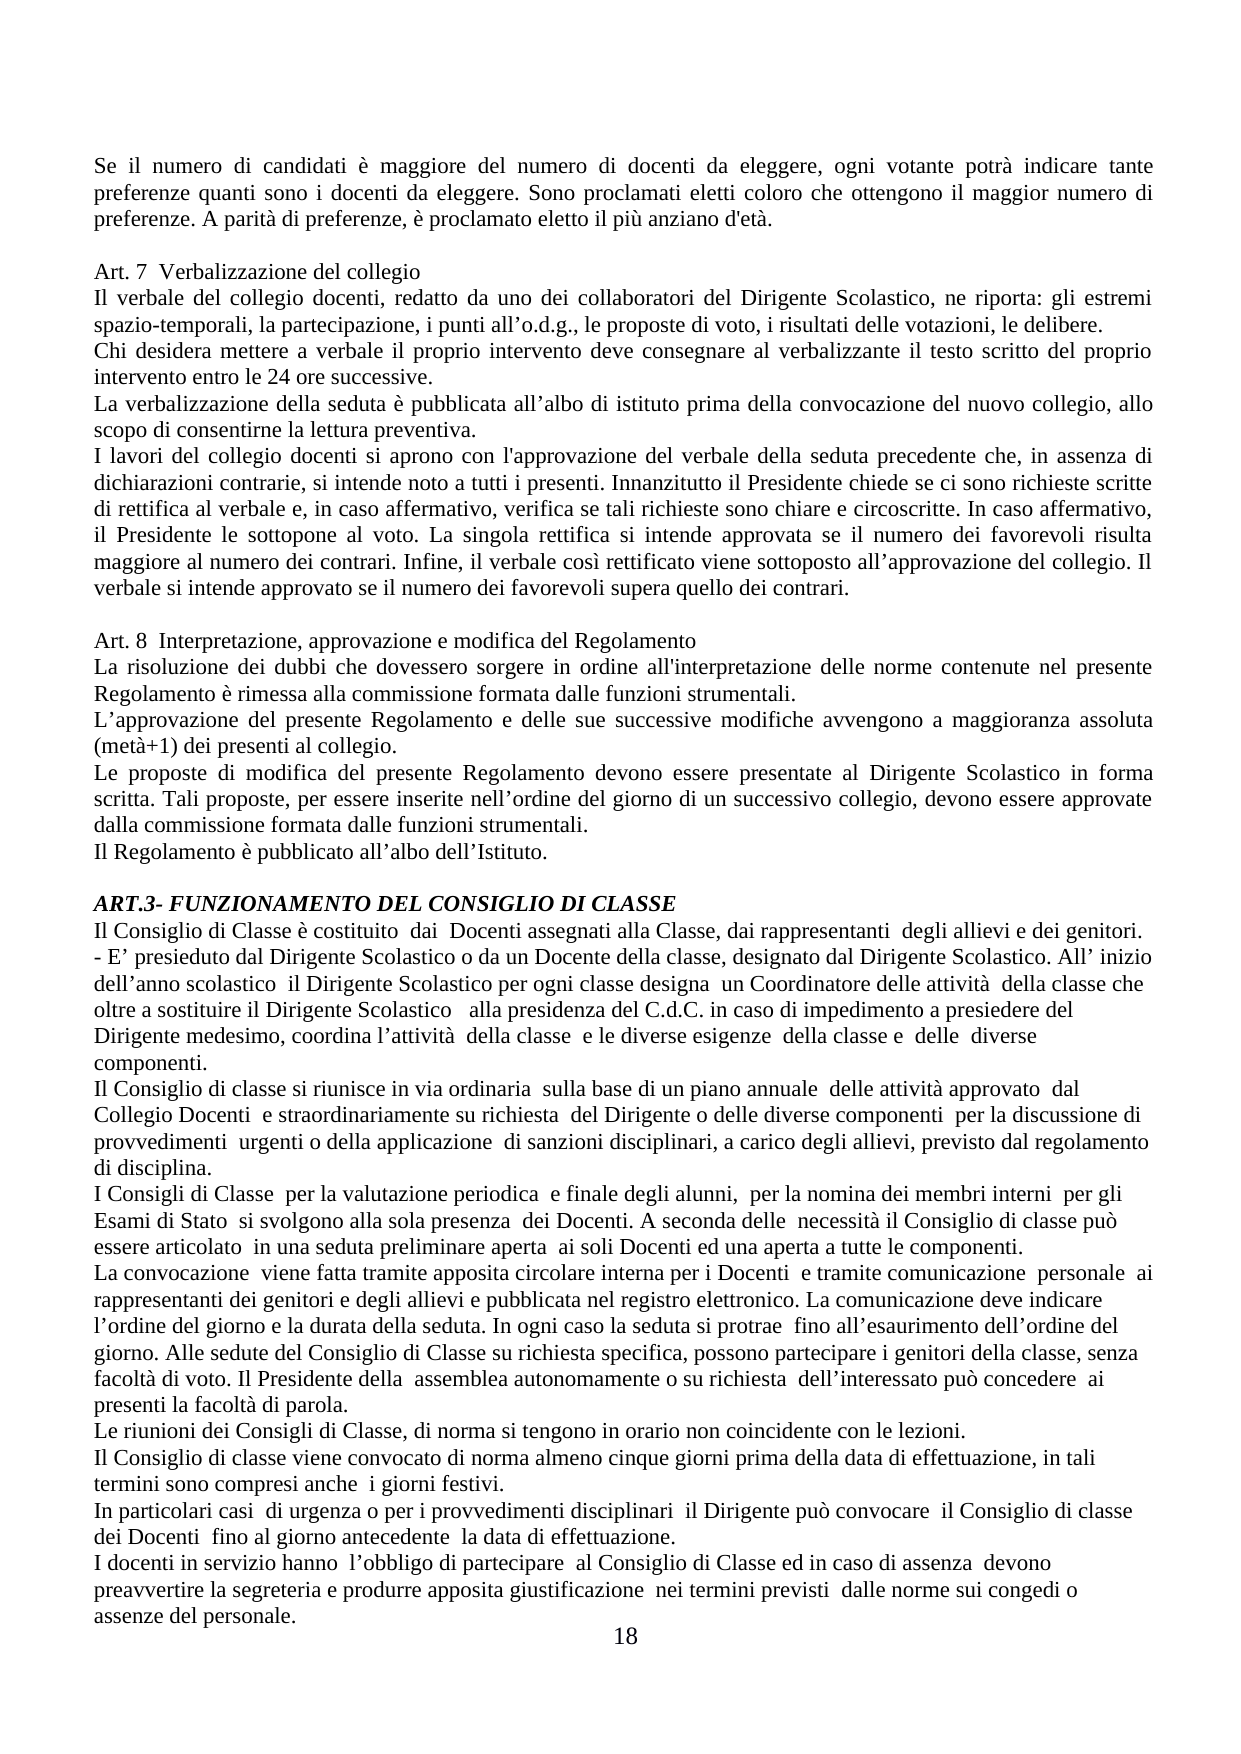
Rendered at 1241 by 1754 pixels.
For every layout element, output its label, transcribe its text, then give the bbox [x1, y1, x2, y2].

text La convocazione viene fatta tramite apposita circolare interna per i Docenti e tramite comunicazione personale ai rappresentanti dei genitori e degli allievi e pubblicata nel registro elettronico. La comunicazione deve indicare l’ordine del giorno e la durata della seduta. In ogni caso la seduta si protrae fino all’esaurimento dell’ordine del giorno. Alle sedute del Consiglio di Classe su richiesta specifica, possono partecipare i genitori della classe, senza facoltà di voto. Il Presidente della assemblea autonomamente o su richiesta dell’interessato può concedere ai presenti la facoltà di parola. [94, 1259, 1155, 1418]
text Il Consiglio di classe viene convocato di norma almeno cinque giorni prima della data di effettuazione, in tali termini sono compresi anche i giorni festivi. [94, 1444, 1155, 1497]
text La verbalizzazione della seduta è pubblicata all’albo di istituto prima della convocazione del nuovo collegio, allo scopo di consentirne la lettura preventiva. [94, 390, 1155, 442]
text Art. 7 Verbalizzazione del collegio [94, 258, 1155, 284]
text I docenti in servizio hanno l’obbligo di partecipare al Consiglio di Classe ed in caso di assenza devono preavvertire la segreteria e produrre apposita giustificazione nei termini previsti dalle norme sui congedi o assenze del personale. [94, 1549, 1155, 1628]
text Chi desidera mettere a verbale il proprio intervento deve consegnare al verbalizzante il testo scritto del proprio intervento entro le 24 ore successive. [94, 337, 1155, 390]
text Il Consiglio di classe si riunisce in via ordinaria sulla base di un piano annuale delle attività approvato dal Collegio Docenti e straordinariamente su richiesta del Dirigente o delle diverse componenti per la discussione di provvedimenti urgenti o della applicazione di sanzioni disciplinari, a carico degli allievi, previsto dal regolamento di disciplina. [94, 1075, 1155, 1180]
text Il verbale del collegio docenti, redatto da uno dei collaboratori del Dirigente Scolastico, ne riporta: gli estremi spazio-temporali, la partecipazione, i punti all’o.d.g., le proposte di voto, i risultati delle votazioni, le delibere. [94, 284, 1155, 337]
text In particolari casi di urgenza o per i provvedimenti disciplinari il Dirigente può convocare il Consiglio di classe dei Docenti fino al giorno antecedente la data di effettuazione. [94, 1497, 1155, 1549]
text Il Consiglio di Classe è costituito dai Docenti assegnati alla Classe, dai rappresentanti degli allievi e dei genitori. [94, 917, 1155, 943]
text Le proposte di modifica del presente Regolamento devono essere presentate al Dirigente Scolastico in forma scritta. Tali proposte, per essere inserite nell’ordine del giorno di un successivo collegio, devono essere approvate dalla commissione formata dalle funzioni strumentali. [94, 759, 1155, 838]
text I Consigli di Classe per la valutazione periodica e finale degli alunni, per la nomina dei membri interni per gli Esami di Stato si svolgono alla sola presenza dei Docenti. A seconda delle necessità il Consiglio di classe può essere articolato in una seduta preliminare aperta ai soli Docenti ed una aperta a tutte le componenti. [94, 1180, 1155, 1259]
text Le riunioni dei Consigli di Classe, di norma si tengono in orario non coincidente con le lezioni. [94, 1418, 1155, 1444]
text Art. 8 Interpretazione, approvazione e modifica del Regolamento [94, 627, 1155, 653]
text Il Regolamento è pubblicato all’albo dell’Istituto. [94, 838, 1155, 864]
text - E’ presieduto dal Dirigente Scolastico o da un Docente della classe, designato dal Dirigente Scolastico. All’ inizio dell’anno scolastico il Dirigente Scolastico per ogni classe designa un Coordinatore delle attività della classe che oltre a sostituire il Dirigente Scolastico alla presidenza del C.d.C. in caso di impedimento a presiedere del Dirigente medesimo, coordina l’attività della classe e le diverse esigenze della classe e delle diverse componenti. [94, 943, 1155, 1075]
text L’approvazione del presente Regolamento e delle sue successive modifiche avvengono a maggioranza assoluta (metà+1) dei presenti al collegio. [94, 706, 1155, 759]
text Se il numero di candidati è maggiore del numero di docenti da eleggere, ogni votante potrà indicare tante preferenze quanti sono i docenti da eleggere. Sono proclamati eletti coloro che ottengono il maggior numero di preferenze. A parità di preferenze, è proclamato eletto il più anziano d'età. [94, 153, 1155, 232]
text La risoluzione dei dubbi che dovessero sorgere in ordine all'interpretazione delle norme contenute nel presente Regolamento è rimessa alla commissione formata dalle funzioni strumentali. [94, 653, 1155, 706]
subtitle ART.3- FUNZIONAMENTO DEL CONSIGLIO DI CLASSE [94, 891, 1155, 917]
text I lavori del collegio docenti si aprono con l'approvazione del verbale della seduta precedente che, in assenza di dichiarazioni contrarie, si intende noto a tutti i presenti. Innanzitutto il Presidente chiede se ci sono richieste scritte di rettifica al verbale e, in caso affermativo, verifica se tali richieste sono chiare e circoscritte. In caso affermativo, il Presidente le sottopone al voto. La singola rettifica si intende approvata se il numero dei favorevoli risulta maggiore al numero dei contrari. Infine, il verbale così rettificato viene sottoposto all’approvazione del collegio. Il verbale si intende approvato se il numero dei favorevoli supera quello dei contrari. [94, 442, 1155, 601]
